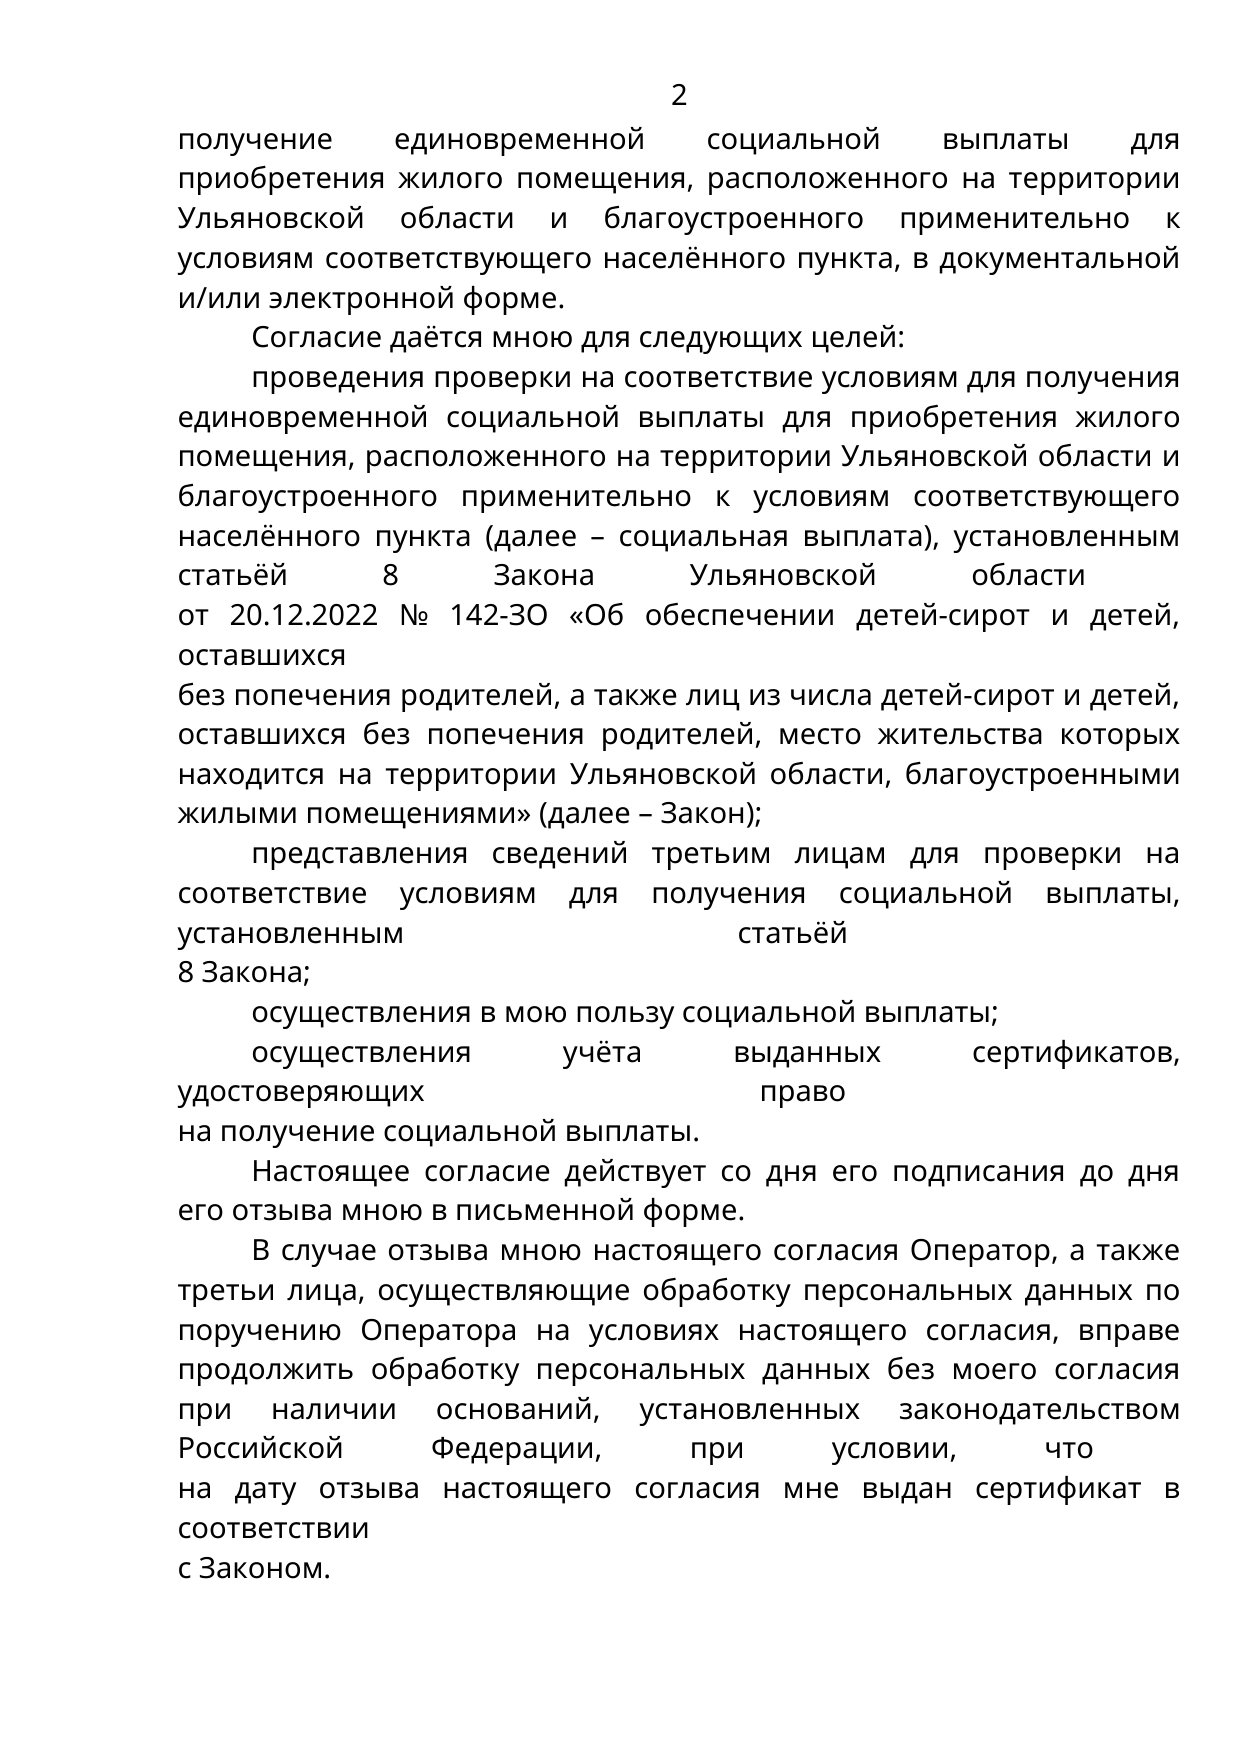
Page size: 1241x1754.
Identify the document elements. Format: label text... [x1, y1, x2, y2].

text проведения проверки на соответствие условиям для получения единовременной социальной выплаты для приобретения жилого помещения, расположенного на территории Ульяновской области и благоустроенного применительно к условиям соответствующего населённого пункта (далее – социальная выплата), установленным статьёй 8 Закона Ульяновской области от 20.12.2022 № 142-ЗО «Об обеспечении детей-сирот и детей, оставшихся без попечения родителей, а также лиц из числа детей-сирот и детей, оставшихся без попечения родителей, место жительства которых находится на территории Ульяновской области, благоустроенными жилыми помещениями» (далее – Закон); [177, 356, 1181, 832]
text В случае отзыва мною настоящего согласия Оператор, а также третьи лица, осуществляющие обработку персональных данных по поручению Оператора на условиях настоящего согласия, вправе продолжить обработку персональных данных без моего согласия при наличии оснований, установленных законодательством Российской Федерации, при условии, что на дату отзыва настоящего согласия мне выдан сертификат в соответствии с Законом. [177, 1229, 1181, 1587]
text осуществления в мою пользу социальной выплаты; [177, 991, 1181, 1031]
text представления сведений третьим лицам для проверки на соответствие условиям для получения социальной выплаты, установленным статьёй 8 Закона; [177, 832, 1181, 991]
text Согласие даётся мною для следующих целей: [177, 317, 1181, 356]
text Настоящее согласие действует со дня его подписания до дня его отзыва мною в письменной форме. [177, 1150, 1181, 1229]
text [177, 118, 1181, 317]
text осуществления учёта выданных сертификатов, удостоверяющих право на получение социальной выплаты. [177, 1031, 1181, 1150]
